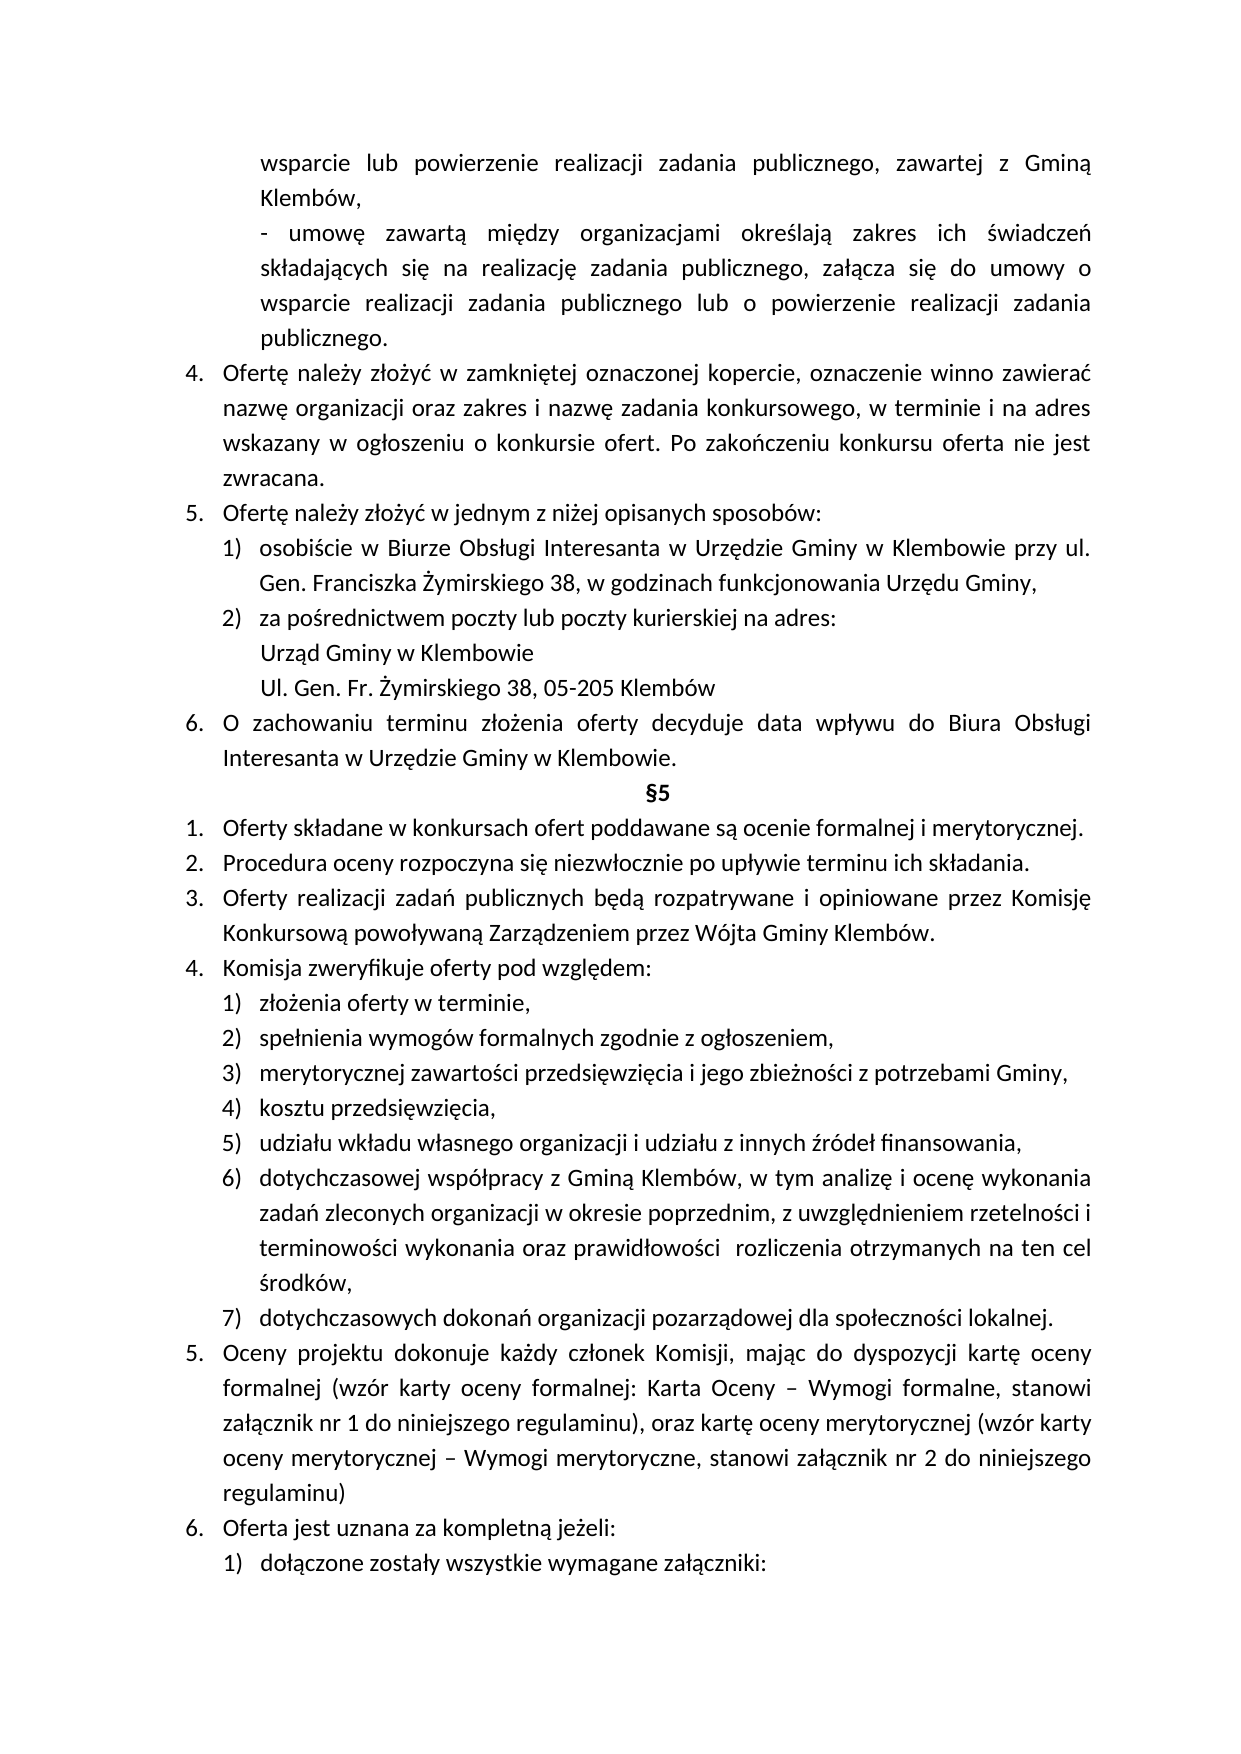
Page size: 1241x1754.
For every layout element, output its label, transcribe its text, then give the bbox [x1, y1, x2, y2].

list Oferty składane w konkursach ofert poddawane są ocenie formalnej i merytorycznej. [185, 813, 1093, 843]
list dotychczasowych dokonań organizacji pozarządowej dla społeczności lokalnej. [222, 1303, 1093, 1333]
list udziału wkładu własnego organizacji i udziału z innych źródeł finansowania, [222, 1128, 1093, 1158]
list za pośrednictwem poczty lub poczty kurierskiej na adres: [222, 603, 1093, 633]
list Ul. Gen. Fr. Żymirskiego 38, 05-205 Klembów [260, 673, 1093, 703]
list Urząd Gminy w Klembowie [260, 638, 1093, 668]
list Ofertę należy złożyć w jednym z niżej opisanych sposobów: [185, 498, 1093, 528]
list Oferta jest uznana za kompletną jeżeli: [185, 1513, 1093, 1543]
list Komisja zweryfikuje oferty pod względem: [185, 953, 1093, 983]
list O zachowaniu terminu złożenia oferty decyduje data wpływu do Biura Obsługi Interesanta w Urzędzie Gminy w Klembowie. [185, 708, 1093, 773]
list osobiście w Biurze Obsługi Interesanta w Urzędzie Gminy w Klembowie przy ul. Gen. Franciszka Żymirskiego 38, w godzinach funkcjonowania Urzędu Gminy, [222, 533, 1093, 598]
list §5 [223, 778, 1093, 808]
list merytorycznej zawartości przedsięwzięcia i jego zbieżności z potrzebami Gminy, [222, 1058, 1093, 1088]
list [260, 148, 1093, 213]
list Oferty realizacji zadań publicznych będą rozpatrywane i opiniowane przez Komisję Konkursową powoływaną Zarządzeniem przez Wójta Gminy Klembów. [185, 883, 1093, 948]
list Ofertę należy złożyć w zamkniętej oznaczonej kopercie, oznaczenie winno zawierać nazwę organizacji oraz zakres i nazwę zadania konkursowego, w terminie i na adres wskazany w ogłoszeniu o konkursie ofert. Po zakończeniu konkursu oferta nie jest zwracana. [185, 358, 1093, 493]
list dotychczasowej współpracy z Gminą Klembów, w tym analizę i ocenę wykonania zadań zleconych organizacji w okresie poprzednim, z uwzględnieniem rzetelności i terminowości wykonania oraz prawidłowości rozliczenia otrzymanych na ten cel środków, [222, 1163, 1093, 1298]
list spełnienia wymogów formalnych zgodnie z ogłoszeniem, [222, 1023, 1093, 1053]
list Procedura oceny rozpoczyna się niezwłocznie po upływie terminu ich składania. [185, 848, 1093, 878]
list dołączone zostały wszystkie wymagane załączniki: [223, 1548, 1093, 1578]
list - umowę zawartą między organizacjami określają zakres ich świadczeń składających się na realizację zadania publicznego, załącza się do umowy o wsparcie realizacji zadania publicznego lub o powierzenie realizacji zadania publicznego. [260, 218, 1093, 353]
list złożenia oferty w terminie, [222, 988, 1093, 1018]
list kosztu przedsięwzięcia, [222, 1093, 1093, 1123]
list Oceny projektu dokonuje każdy członek Komisji, mając do dyspozycji kartę oceny formalnej (wzór karty oceny formalnej: Karta Oceny – Wymogi formalne, stanowi załącznik nr 1 do niniejszego regulaminu), oraz kartę oceny merytorycznej (wzór karty oceny merytorycznej – Wymogi merytoryczne, stanowi załącznik nr 2 do niniejszego regulaminu) [185, 1338, 1093, 1508]
